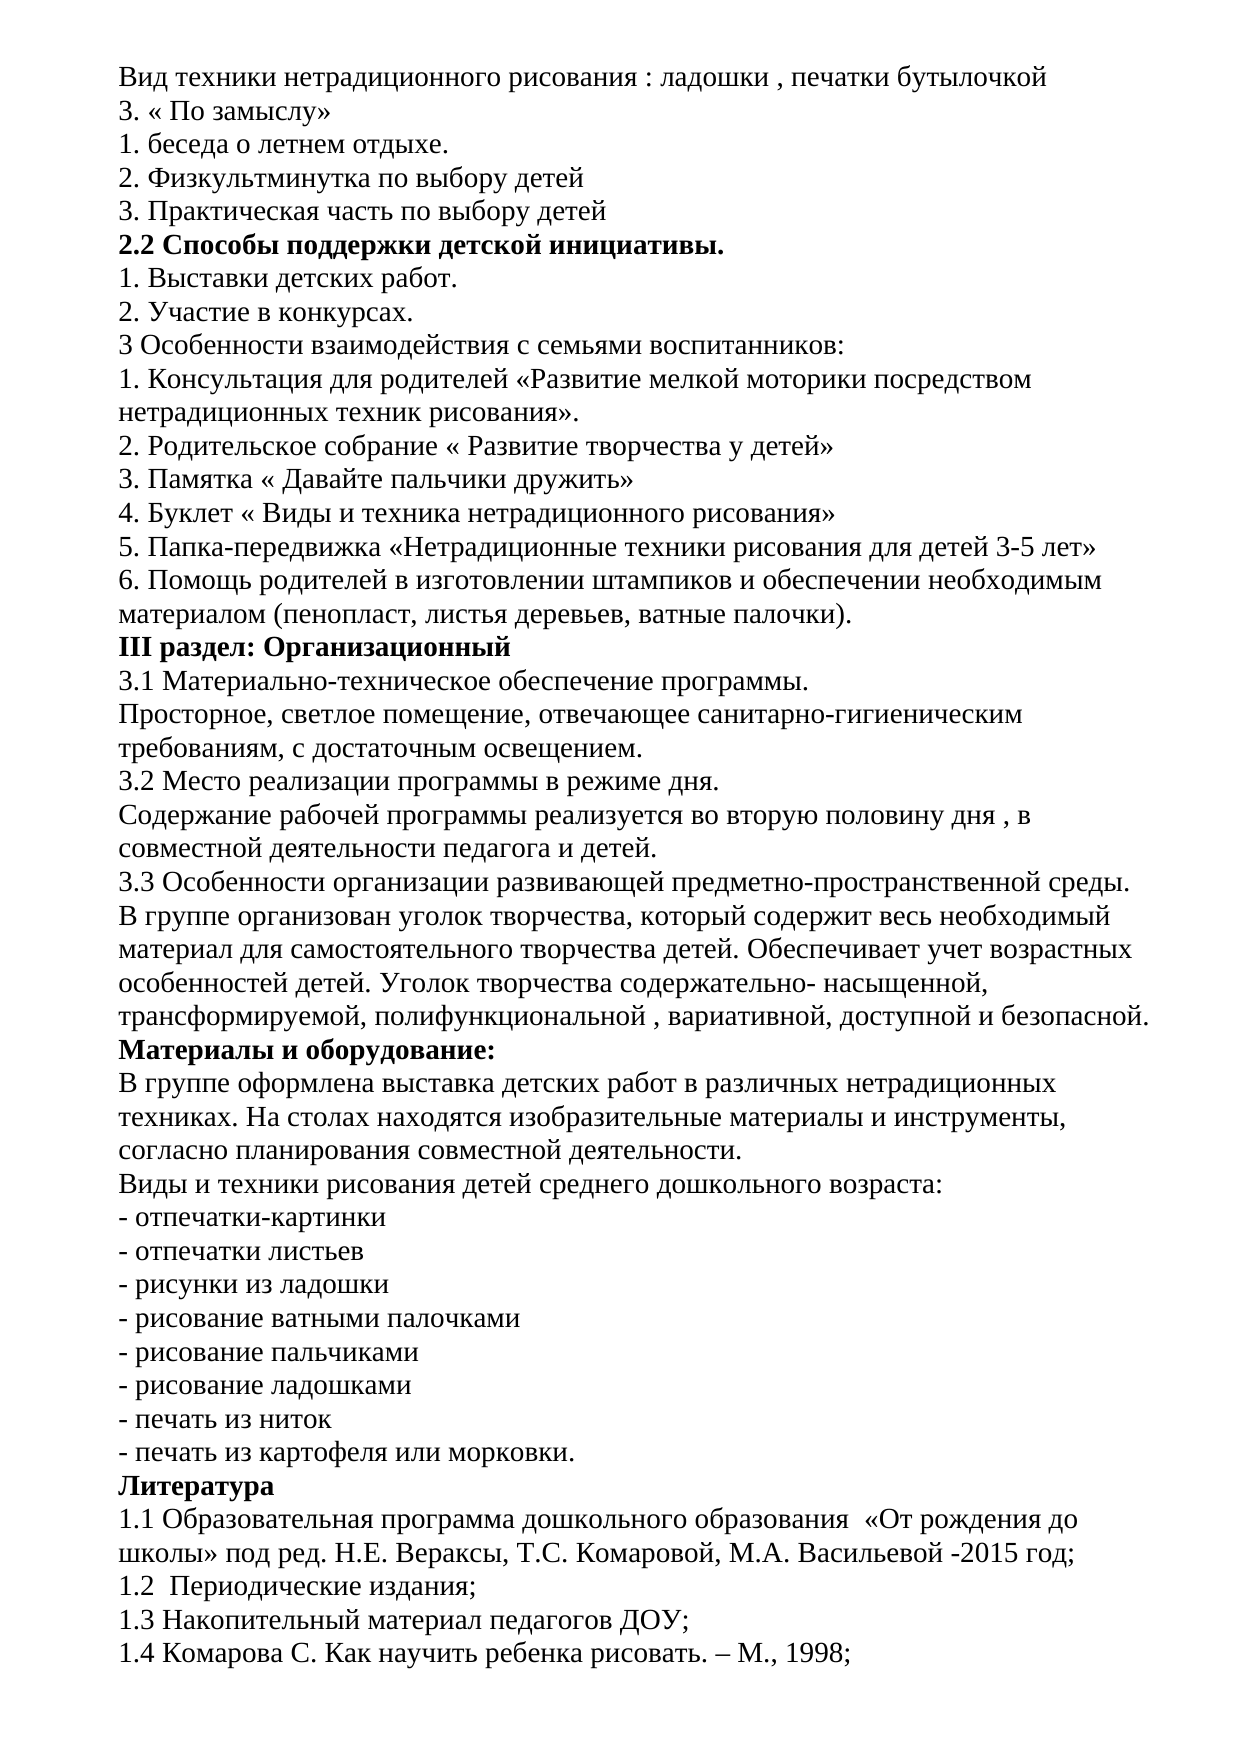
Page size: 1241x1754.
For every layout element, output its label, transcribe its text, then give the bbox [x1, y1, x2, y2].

text Вид техники нетрадиционного рисования : ладошки , печатки бутылочкой [118, 59, 1152, 93]
text 1. беседа о летнем отдыхе. [118, 126, 1152, 160]
text Просторное, светлое помещение, отвечающее санитарно-гигиеническим требованиям, с достаточным освещением. [118, 696, 1152, 763]
text - рисование пальчиками - рисование ладошками - печать из ниток - печать из картофеля или морковки. [118, 1334, 1152, 1468]
text 1.4 Комарова С. Как научить ребенка рисовать. – М., 1998; [118, 1636, 1152, 1669]
text 3 Особенности взаимодействия с семьями воспитанников: [118, 327, 1152, 361]
text В группе оформлена выставка детских работ в различных нетрадиционных техниках. На столах находятся изобразительные материалы и инструменты, согласно планирования совместной деятельности. [118, 1065, 1152, 1166]
text 3. Памятка « Давайте пальчики дружить» [118, 462, 1152, 495]
text 3. « По замыслу» [118, 93, 1152, 126]
text 3.2 Место реализации программы в режиме дня. [118, 763, 1152, 797]
text 1.2 Периодические издания; [118, 1568, 1152, 1602]
text 1. Консультация для родителей «Развитие мелкой моторики посредством нетрадиционных техник рисования». [118, 361, 1152, 428]
text III раздел: Организационный [118, 629, 1152, 663]
text В группе организован уголок творчества, который содержит весь необходимый материал для самостоятельного творчества детей. Обеспечивает учет возрастных особенностей детей. Уголок творчества содержательно- насыщенной, трансформируемой, полифункциональной , вариативной, доступной и безопасной. [118, 898, 1152, 1032]
text Литература [118, 1468, 1152, 1501]
text 2. Физкультминутка по выбору детей [118, 160, 1152, 193]
text 3.3 Особенности организации развивающей предметно-пространственной среды. [118, 864, 1152, 898]
text Виды и техники рисования детей среднего дошкольного возраста: [118, 1166, 1152, 1199]
text 2. Родительское собрание « Развитие творчества у детей» [118, 428, 1152, 462]
text 3. Практическая часть по выбору детей [118, 193, 1152, 227]
text 1. Выставки детских работ. [118, 260, 1152, 294]
text 1.1 Образовательная программа дошкольного образования «От рождения до школы» под ред. Н.Е. Вераксы, Т.С. Комаровой, М.А. Васильевой -2015 год; [118, 1501, 1152, 1568]
text - отпечатки-картинки - отпечатки листьев - рисунки из ладошки - рисование ватными палочками [118, 1199, 1152, 1334]
text Материалы и оборудование: [118, 1032, 1152, 1065]
text 3.1 Материально-техническое обеспечение программы. [118, 663, 1152, 696]
text 4. Буклет « Виды и техника нетрадиционного рисования» [118, 495, 1152, 529]
text 1.3 Накопительный материал педагогов ДОУ; [118, 1602, 1152, 1636]
text 2. Участие в конкурсах. [118, 294, 1152, 327]
text 6. Помощь родителей в изготовлении штампиков и обеспечении необходимым материалом (пенопласт, листья деревьев, ватные палочки). [118, 562, 1152, 629]
text 2.2 Способы поддержки детской инициативы. [118, 227, 1152, 260]
text Содержание рабочей программы реализуется во вторую половину дня , в совместной деятельности педагога и детей. [118, 797, 1152, 864]
text 5. Папка-передвижка «Нетрадиционные техники рисования для детей 3-5 лет» [118, 529, 1152, 562]
